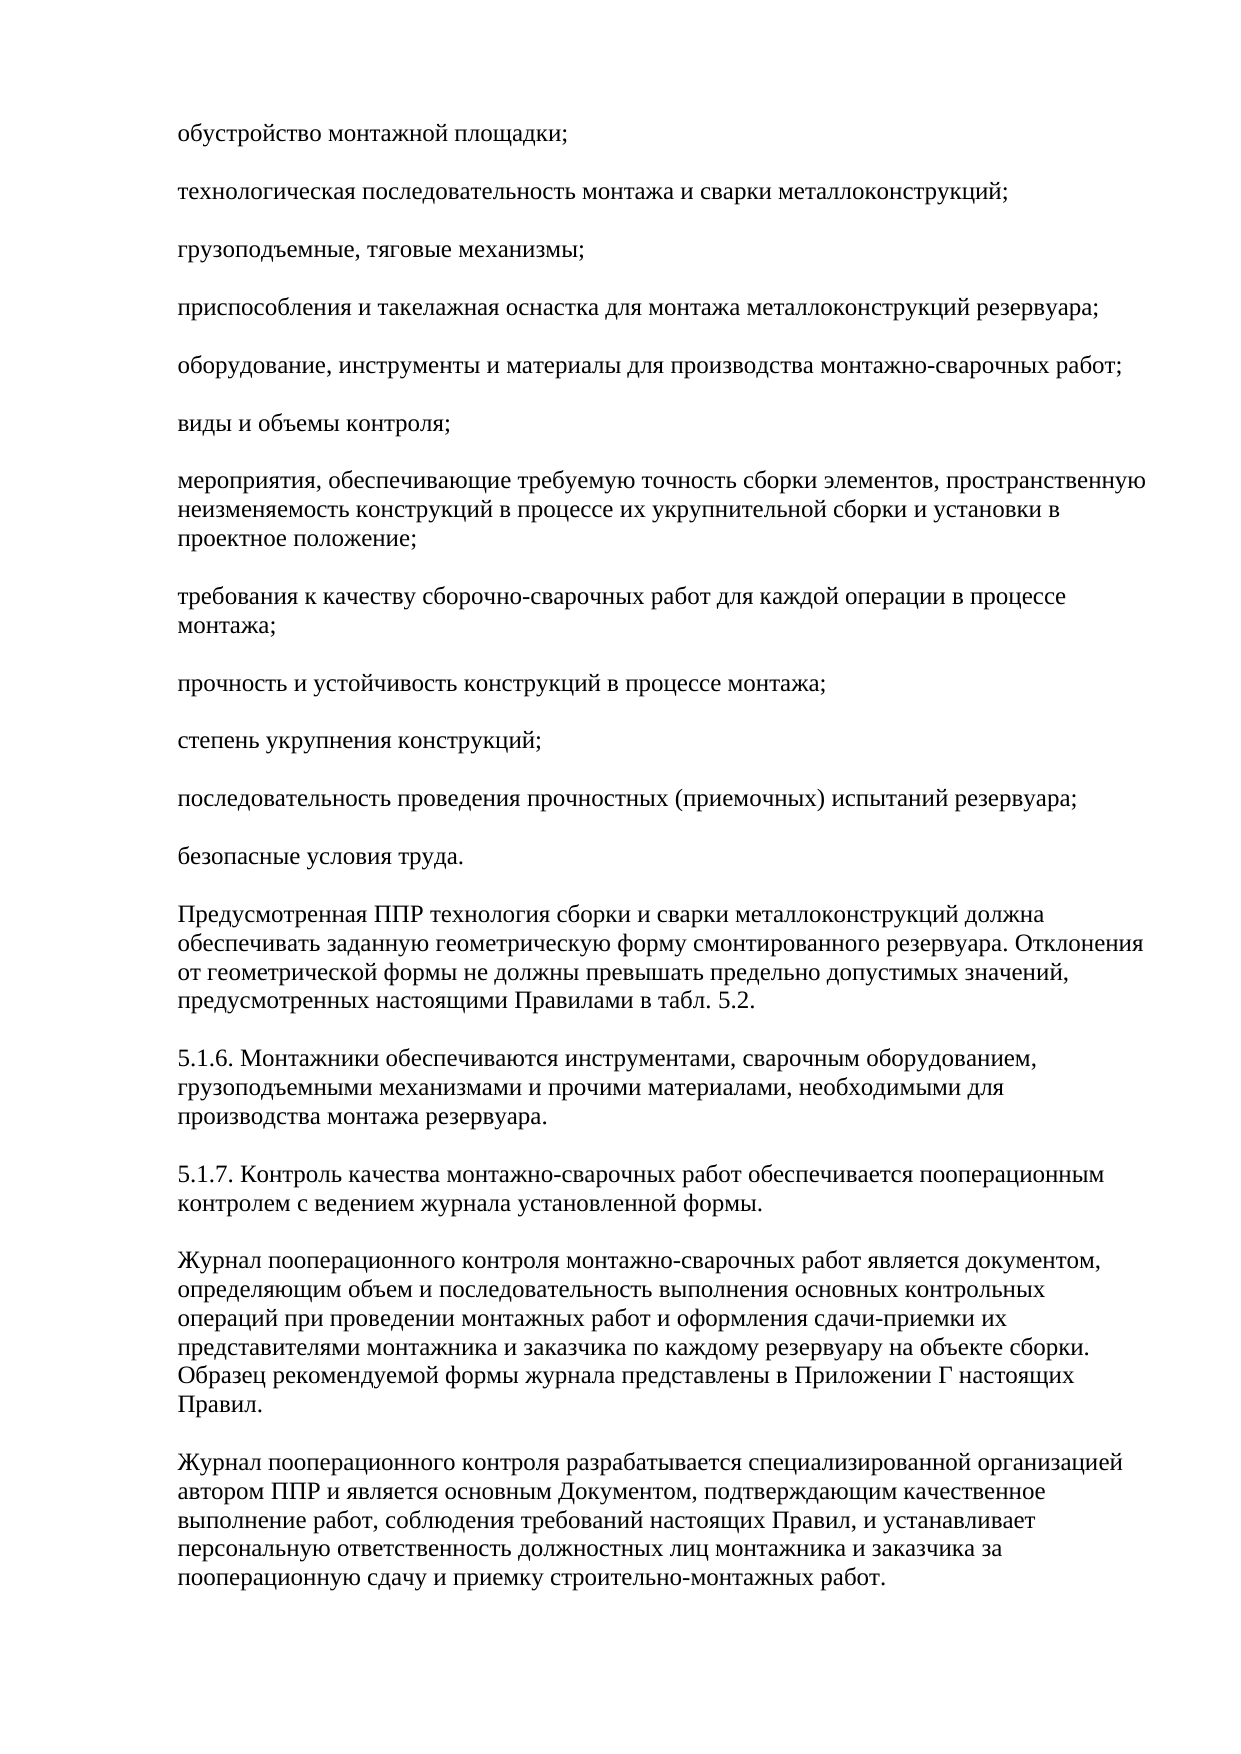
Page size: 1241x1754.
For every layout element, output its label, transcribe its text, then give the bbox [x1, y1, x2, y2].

text Журнал пооперационного контроля разрабатывается специализированной организацией автором ППР и является основным Документом, подтверждающим качественное выполнение работ, соблюдения требований настоящих Правил, и устанавливает персональную ответственность должностных лиц монтажника и заказчика за пооперационную сдачу и приемку строительно-монтажных работ. [177, 1447, 1152, 1591]
text прочность и устойчивость конструкций в процессе монтажа; [177, 668, 1152, 696]
text грузоподъемные, тяговые механизмы; [177, 234, 1152, 263]
text безопасные условия труда. [177, 841, 1152, 870]
text обустройство монтажной площадки; [177, 118, 1152, 147]
text оборудование, инструменты и материалы для производства монтажно-сварочных работ; [177, 350, 1152, 378]
text приспособления и такелажная оснастка для монтажа металлоконструкций резервуара; [177, 292, 1152, 321]
text последовательность проведения прочностных (приемочных) испытаний резервуара; [177, 783, 1152, 812]
text 5.1.7. Контроль качества монтажно-сварочных работ обеспечивается пооперационным контролем с ведением журнала установленной формы. [177, 1159, 1152, 1216]
text технологическая последовательность монтажа и сварки металлоконструкций; [177, 176, 1152, 205]
text Предусмотренная ППР технология сборки и сварки металлоконструкций должна обеспечивать заданную геометрическую форму смонтированного резервуара. Отклонения от геометрической формы не должны превышать предельно допустимых значений, предусмотренных настоящими Правилами в табл. 5.2. [177, 899, 1152, 1014]
text 5.1.6. Монтажники обеспечиваются инструментами, сварочным оборудованием, грузоподъемными механизмами и прочими материалами, необходимыми для производства монтажа резервуара. [177, 1043, 1152, 1130]
text требования к качеству сборочно-сварочных работ для каждой операции в процессе монтажа; [177, 581, 1152, 638]
text Журнал пооперационного контроля монтажно-сварочных работ является документом, определяющим объем и последовательность выполнения основных контрольных операций при проведении монтажных работ и оформления сдачи-приемки их представителями монтажника и заказчика по каждому резервуару на объекте сборки. Образец рекомендуемой формы журнала представлены в Приложении Г настоящих Правил. [177, 1246, 1152, 1418]
text мероприятия, обеспечивающие требуемую точность сборки элементов, пространственную неизменяемость конструкций в процессе их укрупнительной сборки и установки в проектное положение; [177, 466, 1152, 552]
text степень укрупнения конструкций; [177, 726, 1152, 754]
text виды и объемы контроля; [177, 408, 1152, 436]
